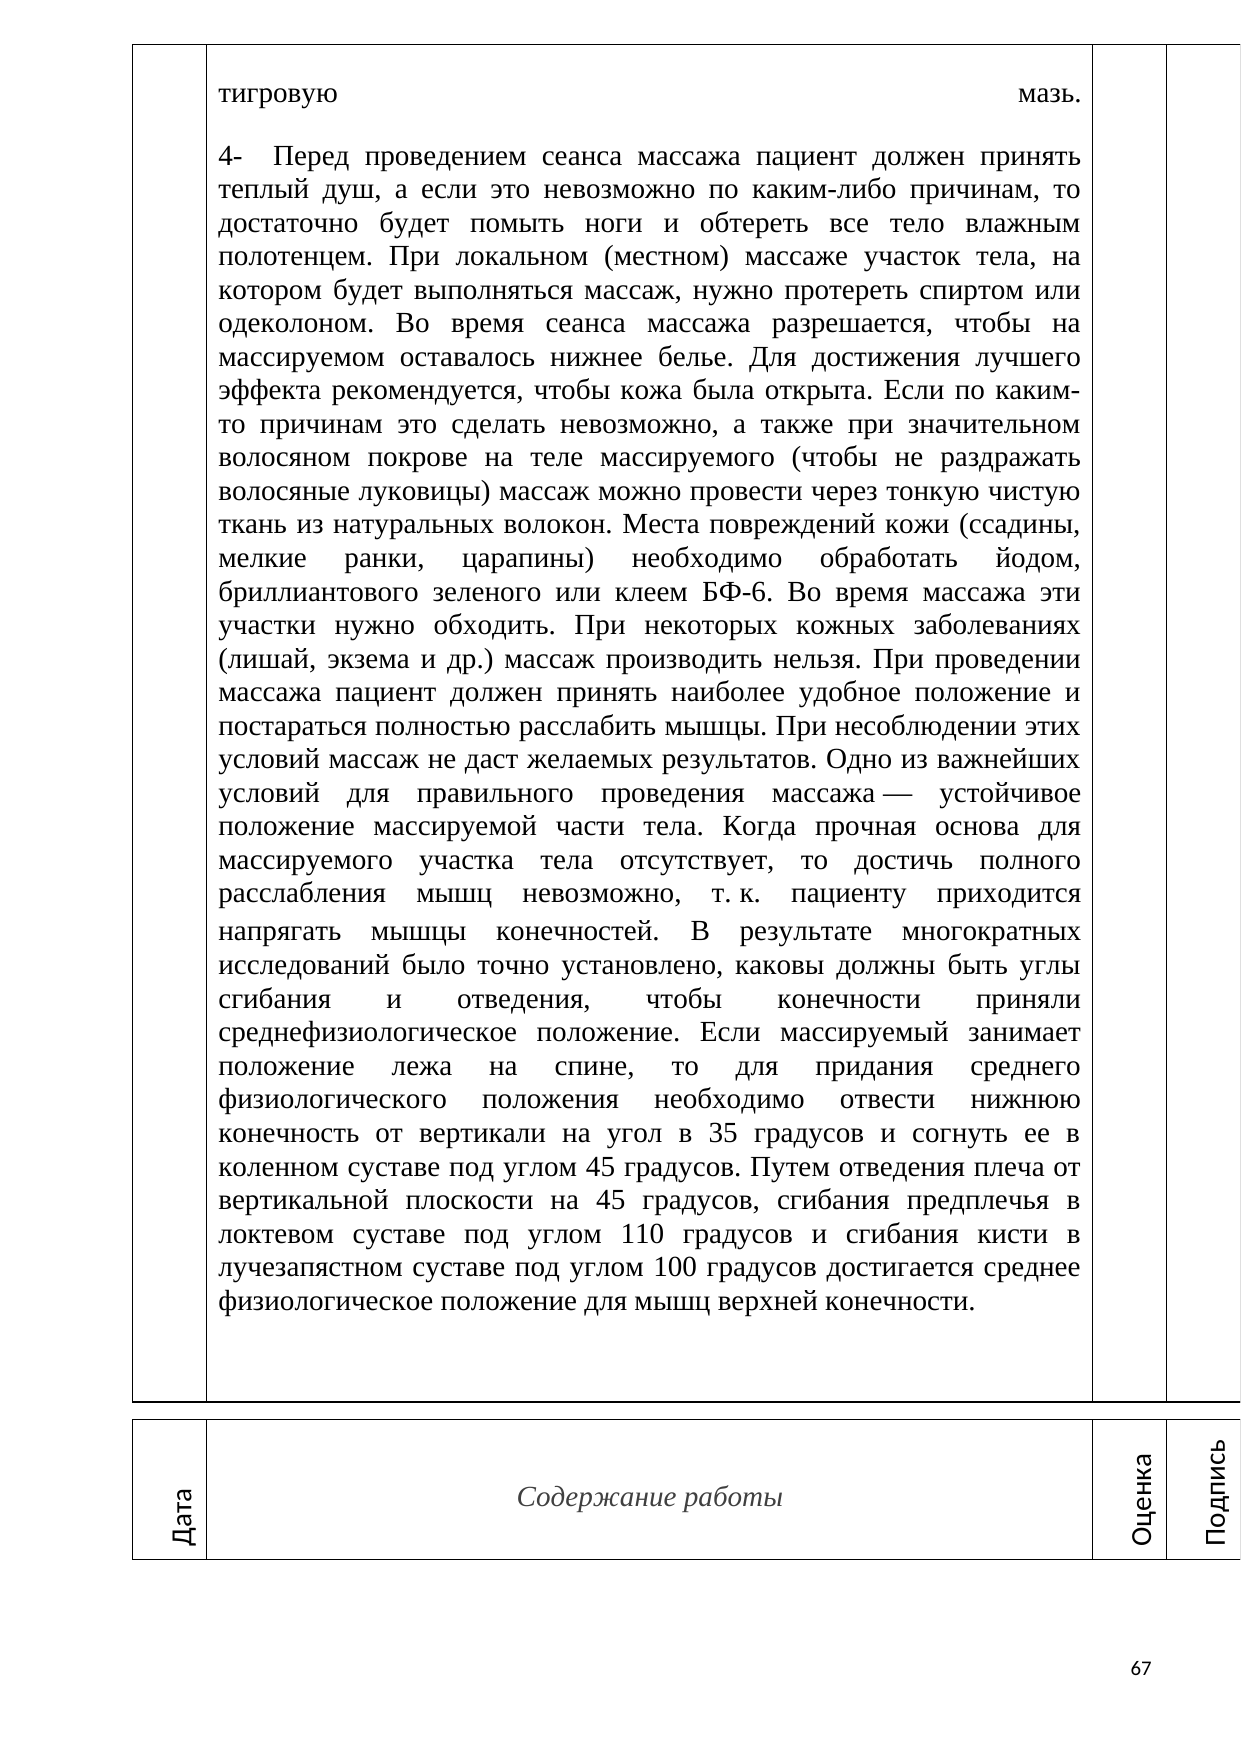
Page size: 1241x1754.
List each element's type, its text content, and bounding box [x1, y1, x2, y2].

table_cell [207, 45, 1092, 1401]
table_header Подпись [1167, 1420, 1240, 1558]
table_cell [133, 45, 206, 1401]
table_cell [1167, 45, 1240, 1401]
table_header Содержание работы [207, 1420, 1092, 1558]
table_header Дата [133, 1420, 206, 1558]
table_cell [1093, 45, 1166, 1401]
table_header Оценка [1093, 1420, 1166, 1558]
